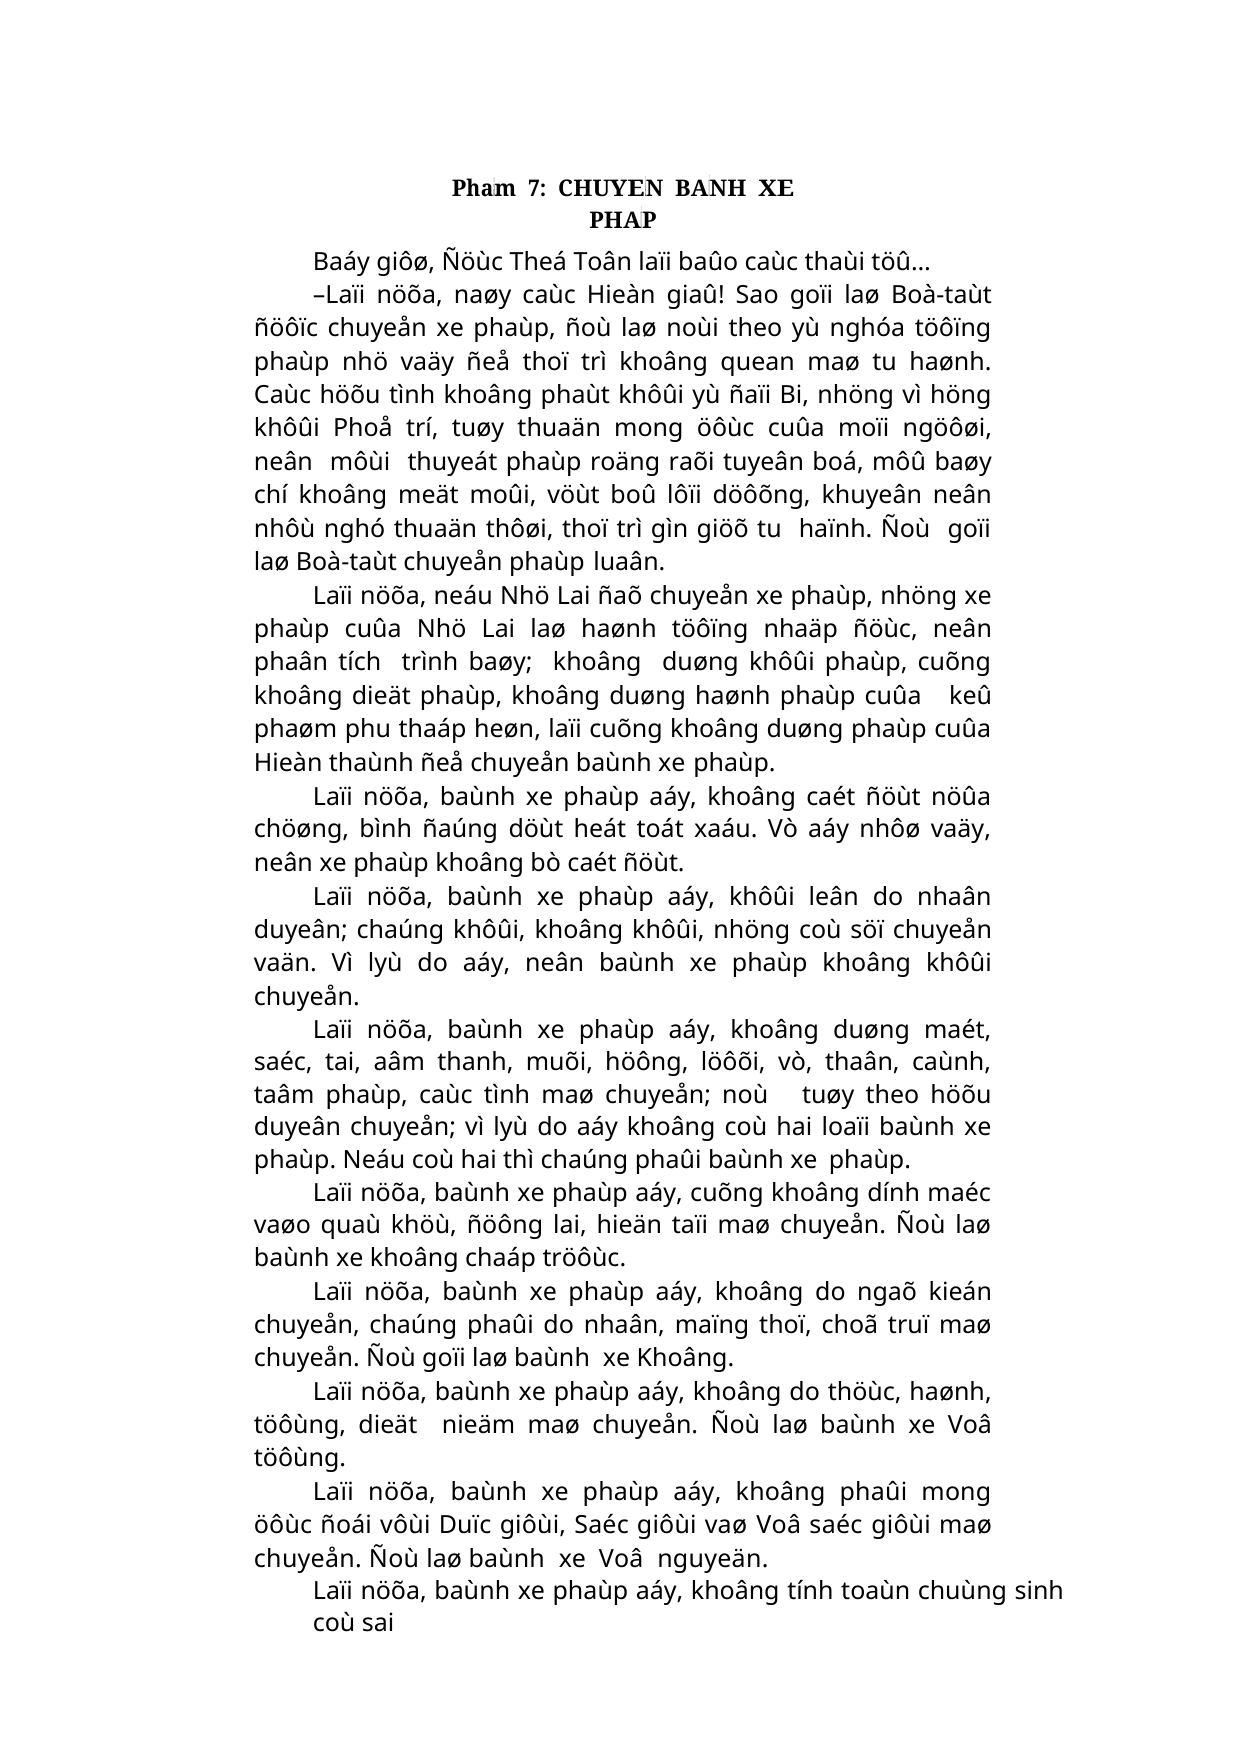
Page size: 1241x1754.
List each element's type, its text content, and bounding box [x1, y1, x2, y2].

text Laïi nöõa, baùnh xe phaùp aáy, khoâng caét ñöùt nöûa chöøng, bình ñaúng döùt heát toát xaáu. Vò aáy nhôø vaäy, neân xe phaùp khoâng bò caét ñöùt. [254, 778, 992, 879]
text Laïi nöõa, baùnh xe phaùp aáy, khôûi leân do nhaân duyeân; chaúng khôûi, khoâng khôûi, nhöng coù söï chuyeån vaän. Vì lyù do aáy, neân baùnh xe phaùp khoâng khôûi chuyeån. [254, 879, 992, 1012]
text Laïi nöõa, baùnh xe phaùp aáy, khoâng duøng maét, saéc, tai, aâm thanh, muõi, höông, löôõi, vò, thaân, caùnh, taâm phaùp, caùc tình maø chuyeån; noù tuøy theo höõu duyeân chuyeån; vì lyù do aáy khoâng coù hai loaïi baùnh xe phaùp. Neáu coù hai thì chaúng phaûi baùnh xe phaùp. [254, 1012, 992, 1176]
text Phaåm 7: CHUYEÅN BAÙNH XE PHAÙP [420, 172, 826, 235]
text Laïi nöõa, baùnh xe phaùp aáy, khoâng do thöùc, haønh, töôùng, dieät nieäm maø chuyeån. Ñoù laø baùnh xe Voâ töôùng. [254, 1374, 992, 1474]
text –Laïi nöõa, naøy caùc Hieàn giaû! Sao goïi laø Boà-taùt ñöôïc chuyeån xe phaùp, ñoù laø noùi theo yù nghóa töôïng phaùp nhö vaäy ñeå thoï trì khoâng quean maø tu haønh. Caùc höõu tình khoâng phaùt khôûi yù ñaïi Bi, nhöng vì höng khôûi Phoå trí, tuøy thuaän mong öôùc cuûa moïi ngöôøi, neân môùi thuyeát phaùp roäng raõi tuyeân boá, môû baøy chí khoâng meät moûi, vöùt boû lôïi döôõng, khuyeân neân nhôù nghó thuaän thôøi, thoï trì gìn giöõ tu haïnh. Ñoù goïi laø Boà-taùt chuyeån phaùp luaân. [254, 277, 992, 578]
text Laïi nöõa, neáu Nhö Lai ñaõ chuyeån xe phaùp, nhöng xe phaùp cuûa Nhö Lai laø haønh töôïng nhaäp ñöùc, neân phaân tích trình baøy; khoâng duøng khôûi phaùp, cuõng khoâng dieät phaùp, khoâng duøng haønh phaùp cuûa keû phaøm phu thaáp heøn, laïi cuõng khoâng duøng phaùp cuûa Hieàn thaùnh ñeå chuyeån baùnh xe phaùp. [254, 578, 992, 778]
text Laïi nöõa, baùnh xe phaùp aáy, cuõng khoâng dính maéc vaøo quaù khöù, ñöông lai, hieän taïi maø chuyeån. Ñoù laø baùnh xe khoâng chaáp tröôùc. [254, 1176, 992, 1274]
text Laïi nöõa, baùnh xe phaùp aáy, khoâng tính toaùn chuùng sinh coù sai [313, 1574, 1065, 1638]
text Laïi nöõa, baùnh xe phaùp aáy, khoâng do ngaõ kieán chuyeån, chaúng phaûi do nhaân, maïng thoï, choã truï maø chuyeån. Ñoù goïi laø baùnh xe Khoâng. [254, 1274, 992, 1374]
text Laïi nöõa, baùnh xe phaùp aáy, khoâng phaûi mong öôùc ñoái vôùi Duïc giôùi, Saéc giôùi vaø Voâ saéc giôùi maø chuyeån. Ñoù laø baùnh xe Voâ nguyeän. [254, 1474, 992, 1574]
text Baáy giôø, Ñöùc Theá Toân laïi baûo caùc thaùi töû… [313, 245, 1065, 277]
